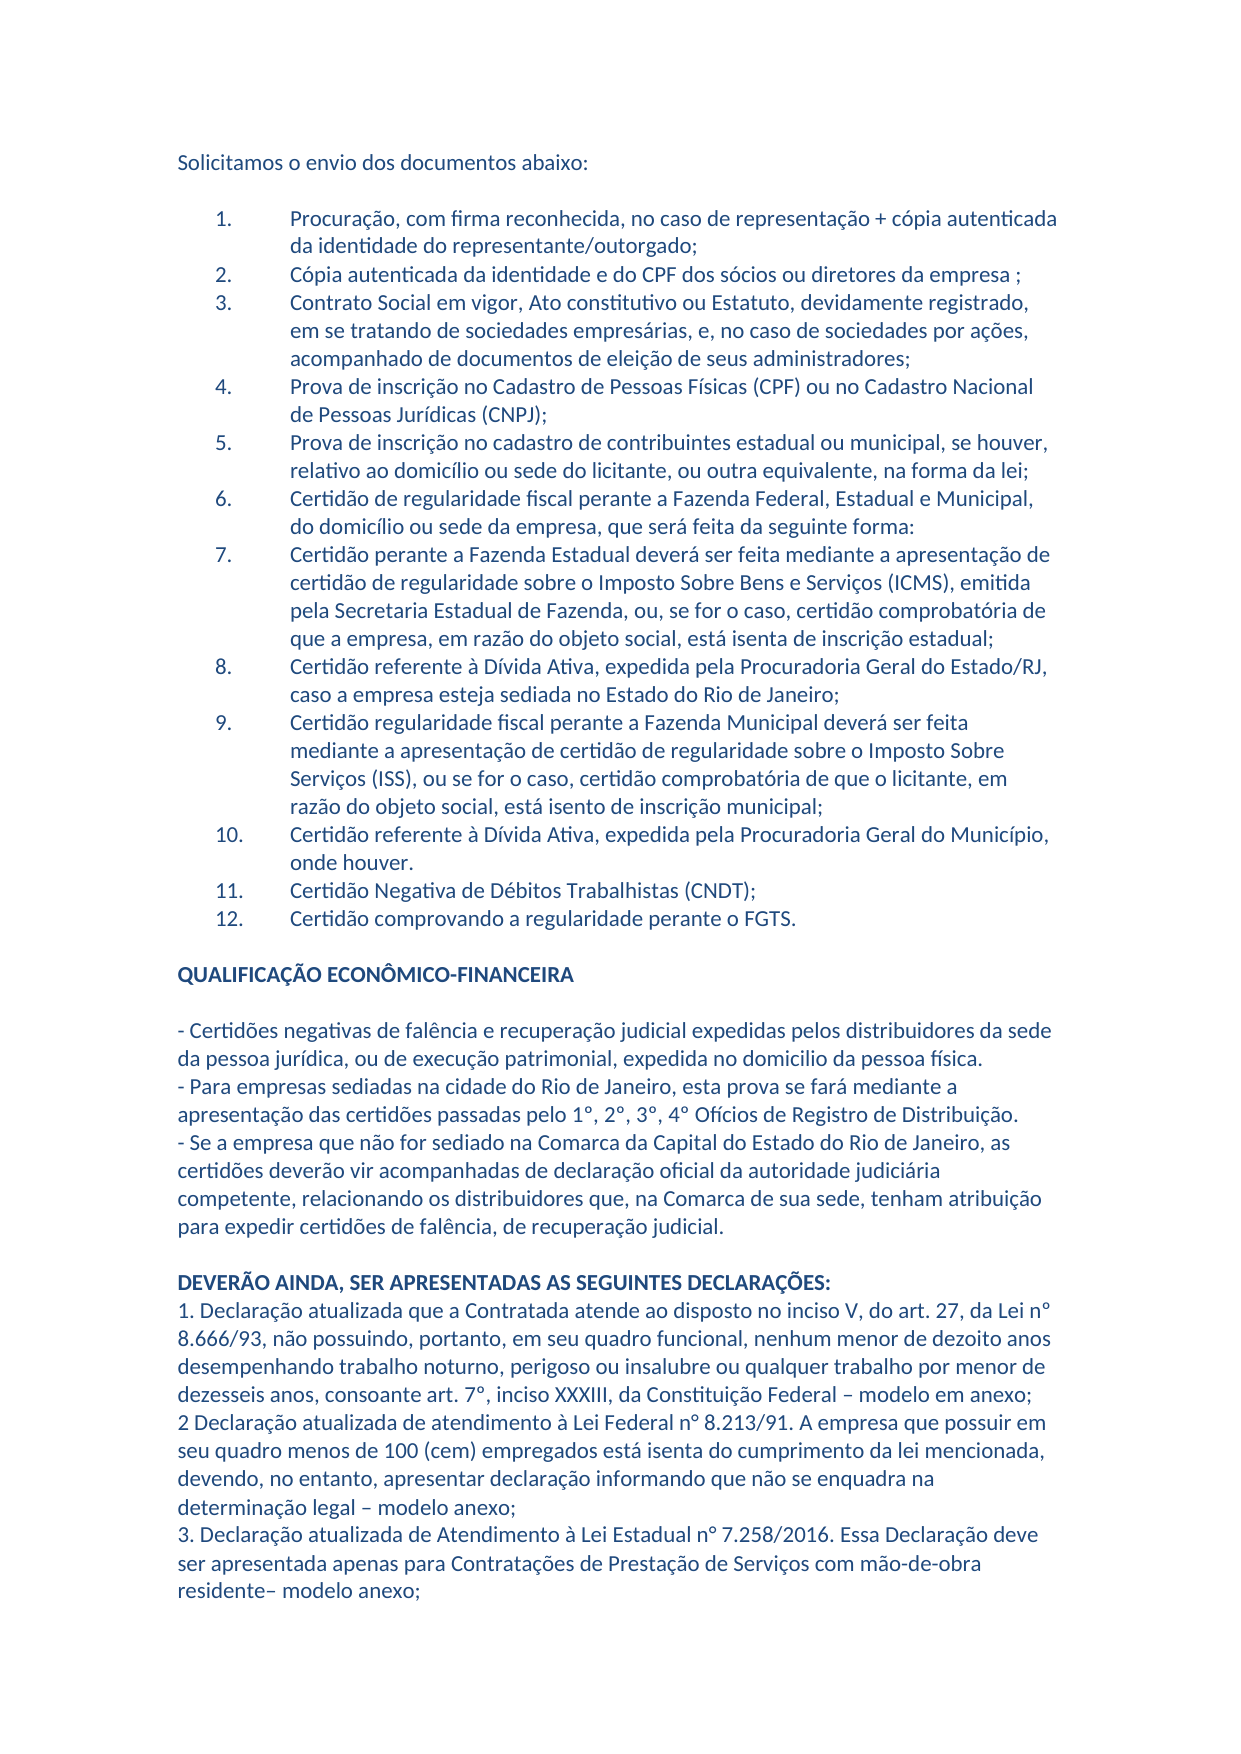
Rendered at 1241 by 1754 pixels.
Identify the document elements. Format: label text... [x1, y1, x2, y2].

list Prova de inscrição no Cadastro de Pessoas Físicas (CPF) ou no Cadastro Nacional de Pessoas Jurídicas (CNPJ); [215, 372, 1063, 428]
text 3. Declaração atualizada de Atendimento à Lei Estadual n° 7.258/2016. Essa Declaração deve ser apresentada apenas para Contratações de Prestação de Serviços com mão-de-obra residente– modelo anexo; [177, 1521, 1063, 1605]
list Certidão regularidade fiscal perante a Fazenda Municipal deverá ser feita mediante a apresentação de certidão de regularidade sobre o Imposto Sobre Serviços (ISS), ou se for o caso, certidão comprobatória de que o licitante, em razão do objeto social, está isento de inscrição municipal; [215, 708, 1063, 820]
text - Certidões negativas de falência e recuperação judicial expedidas pelos distribuidores da sede da pessoa jurídica, ou de execução patrimonial, expedida no domicilio da pessoa física. [177, 1016, 1063, 1072]
text QUALIFICAÇÃO ECONÔMICO-FINANCEIRA [177, 960, 1063, 988]
text - Se a empresa que não for sediado na Comarca da Capital do Estado do Rio de Janeiro, as certidões deverão vir acompanhadas de declaração oficial da autoridade judiciária competente, relacionando os distribuidores que, na Comarca de sua sede, tenham atribuição para expedir certidões de falência, de recuperação judicial. [177, 1128, 1063, 1240]
text - Para empresas sediadas na cidade do Rio de Janeiro, esta prova se fará mediante a apresentação das certidões passadas pelo 1º, 2º, 3º, 4º Ofícios de Registro de Distribuição. [177, 1072, 1063, 1128]
list Procuração, com firma reconhecida, no caso de representação + cópia autenticada da identidade do representante/outorgado; [215, 204, 1063, 260]
text 1. Declaração atualizada que a Contratada atende ao disposto no inciso V, do art. 27, da Lei nº 8.666/93, não possuindo, portanto, em seu quadro funcional, nenhum menor de dezoito anos desempenhando trabalho noturno, perigoso ou insalubre ou qualquer trabalho por menor de dezesseis anos, consoante art. 7º, inciso XXXIII, da Constituição Federal – modelo em anexo; [177, 1296, 1063, 1408]
list Certidão de regularidade fiscal perante a Fazenda Federal, Estadual e Municipal, do domicílio ou sede da empresa, que será feita da seguinte forma: [215, 484, 1063, 540]
text DEVERÃO AINDA, SER APRESENTADAS AS SEGUINTES DECLARAÇÕES: [177, 1268, 1063, 1296]
list Certidão perante a Fazenda Estadual deverá ser feita mediante a apresentação de certidão de regularidade sobre o Imposto Sobre Bens e Serviços (ICMS), emitida pela Secretaria Estadual de Fazenda, ou, se for o caso, certidão comprobatória de que a empresa, em razão do objeto social, está isenta de inscrição estadual; [215, 540, 1063, 652]
list Prova de inscrição no cadastro de contribuintes estadual ou municipal, se houver, relativo ao domicílio ou sede do licitante, ou outra equivalente, na forma da lei; [215, 428, 1063, 484]
list Cópia autenticada da identidade e do CPF dos sócios ou diretores da empresa ; [215, 260, 1063, 288]
text Solicitamos o envio dos documentos abaixo: [177, 148, 1063, 176]
list Contrato Social em vigor, Ato constitutivo ou Estatuto, devidamente registrado, em se tratando de sociedades empresárias, e, no caso de sociedades por ações, acompanhado de documentos de eleição de seus administradores; [215, 288, 1063, 372]
list Certidão referente à Dívida Ativa, expedida pela Procuradoria Geral do Município, onde houver. [215, 820, 1063, 876]
list Certidão referente à Dívida Ativa, expedida pela Procuradoria Geral do Estado/RJ, caso a empresa esteja sediada no Estado do Rio de Janeiro; [215, 652, 1063, 708]
list Certidão comprovando a regularidade perante o FGTS. [215, 904, 1063, 932]
text 2 Declaração atualizada de atendimento à Lei Federal n° 8.213/91. A empresa que possuir em seu quadro menos de 100 (cem) empregados está isenta do cumprimento da lei mencionada, devendo, no entanto, apresentar declaração informando que não se enquadra na determinação legal – modelo anexo; [177, 1408, 1063, 1521]
list Certidão Negativa de Débitos Trabalhistas (CNDT); [215, 876, 1063, 904]
